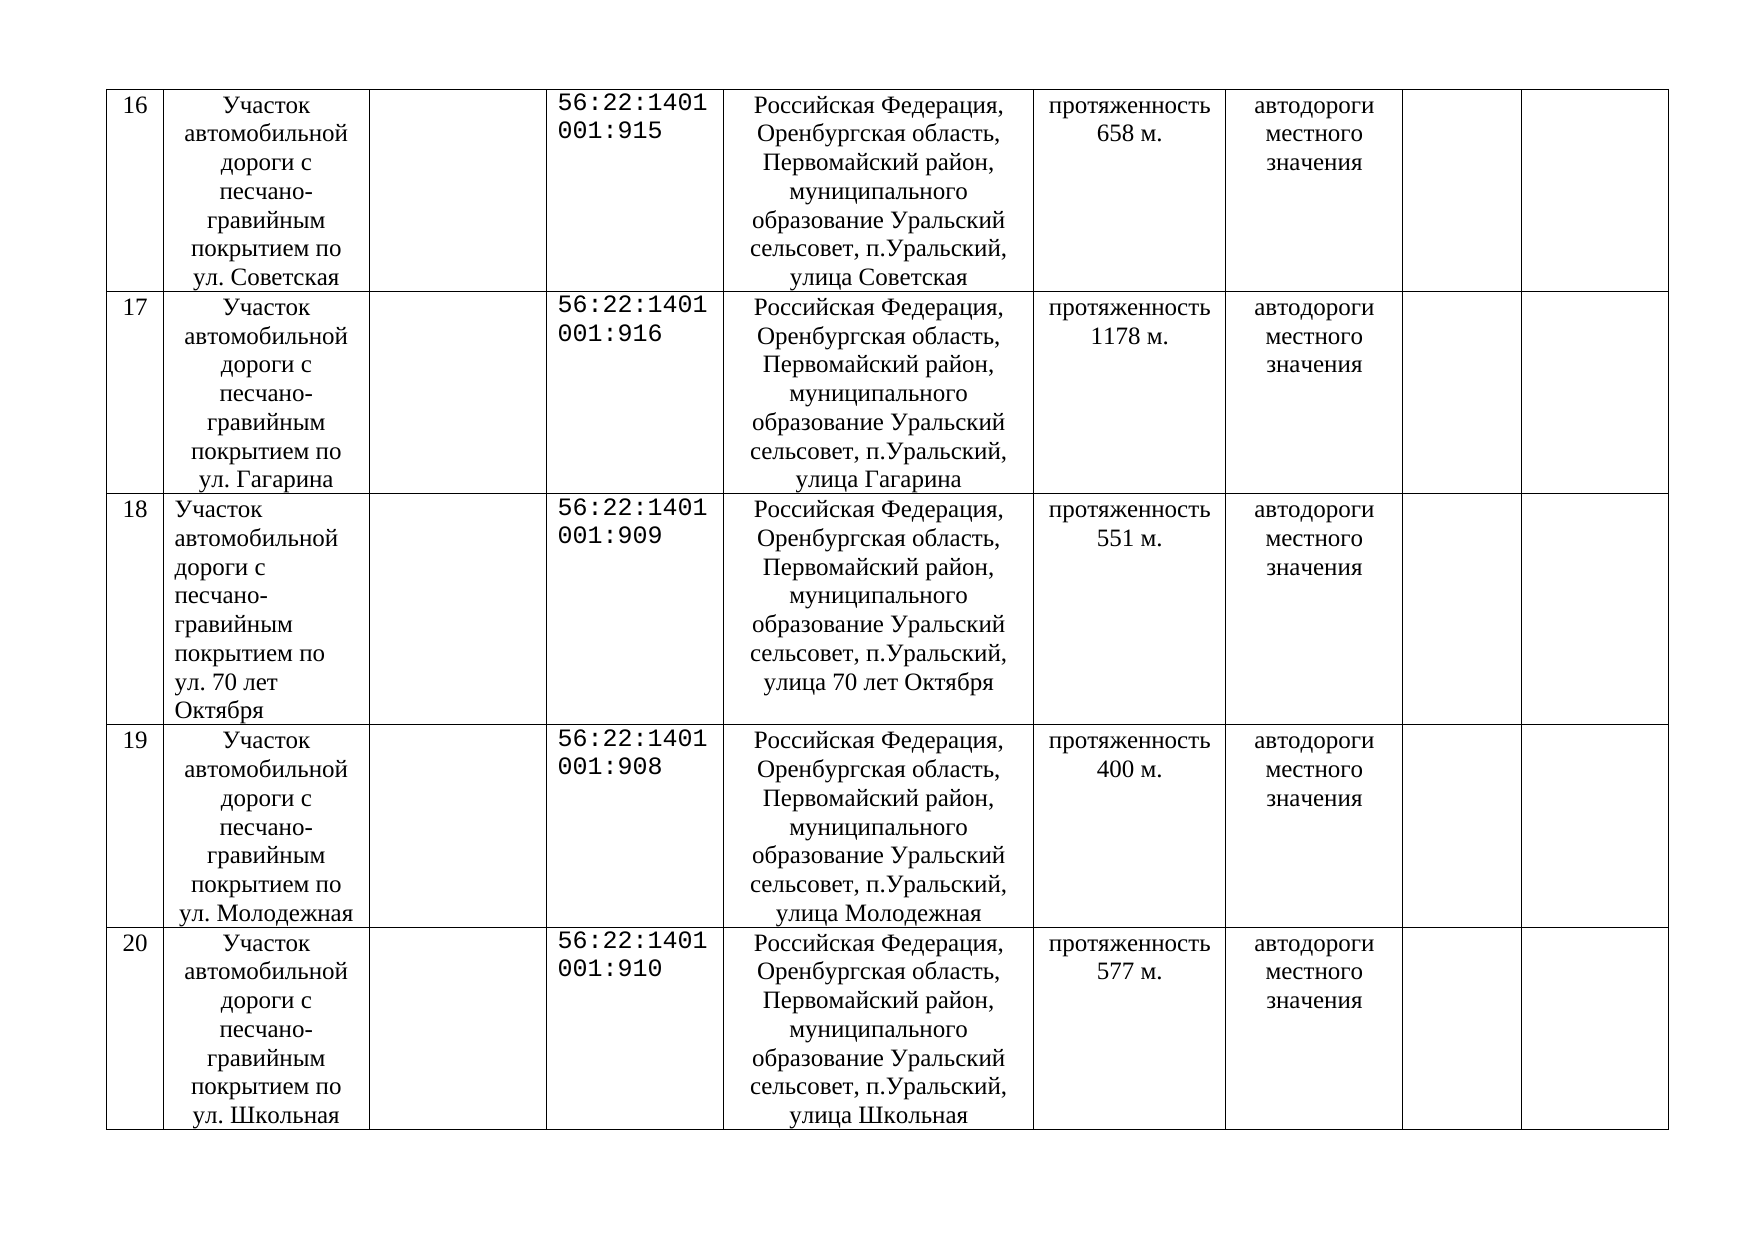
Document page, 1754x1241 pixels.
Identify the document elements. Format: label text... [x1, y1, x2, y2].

table_cell 20 [107, 928, 163, 1129]
table_cell 56:22:1401001:916 [547, 292, 723, 493]
table_cell 16 [107, 90, 163, 291]
table_cell автодороги местного значения [1226, 494, 1402, 724]
table_cell Российская Федерация, Оренбургская область, Первомайский район, муниципального образование Уральский сельсовет, п.Уральский, улица Школьная [724, 928, 1033, 1129]
table_cell [1522, 928, 1668, 1129]
table_cell [1522, 90, 1668, 291]
table_cell [370, 494, 546, 724]
table_cell [370, 90, 546, 291]
table_cell [1522, 494, 1668, 724]
table_cell Российская Федерация, Оренбургская область, Первомайский район, муниципального образование Уральский сельсовет, п.Уральский, улица Молодежная [724, 725, 1033, 927]
table_cell [1403, 90, 1521, 291]
table_cell Участок автомобильной дороги с песчано-гравийным покрытием по ул. Школьная [164, 928, 369, 1129]
table_cell автодороги местного значения [1226, 292, 1402, 493]
table_cell [370, 725, 546, 927]
table_cell Участок автомобильной дороги с песчано-гравийным покрытием по ул. Гагарина [164, 292, 369, 493]
table_cell автодороги местного значения [1226, 725, 1402, 927]
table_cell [1226, 928, 1402, 1129]
table_cell протяженность 551 м. [1034, 494, 1225, 724]
table_cell 17 [107, 292, 163, 493]
table_cell [1403, 292, 1521, 493]
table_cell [1226, 90, 1402, 291]
table_cell Российская Федерация, Оренбургская область, Первомайский район, муниципального образование Уральский сельсовет, п.Уральский, улица Гагарина [724, 292, 1033, 493]
table_cell 18 [107, 494, 163, 724]
table_cell [1403, 725, 1521, 927]
table_cell [370, 928, 546, 1129]
table_cell [1522, 292, 1668, 493]
table_cell протяженность 577 м. [1034, 928, 1225, 1129]
table_cell [1522, 725, 1668, 927]
table_cell Российская Федерация, Оренбургская область, Первомайский район, муниципального образование Уральский сельсовет, п.Уральский, улица Советская [724, 90, 1033, 291]
table_cell 56:22:1401001:915 [547, 90, 723, 291]
table_cell [1403, 928, 1521, 1129]
table_cell Участок автомобильной дороги с песчано-гравийным покрытием по ул. 70 лет Октября [164, 494, 369, 724]
table_cell протяженность 400 м. [1034, 725, 1225, 927]
table_cell 56:22:1401001:908 [547, 725, 723, 927]
table_cell 19 [107, 725, 163, 927]
table_cell протяженность 658 м. [1034, 90, 1225, 291]
table_cell Участок автомобильной дороги с песчано-гравийным покрытием по ул. Молодежная [164, 725, 369, 927]
table_cell 56:22:1401001:909 [547, 494, 723, 724]
table_cell [1403, 494, 1521, 724]
table_cell Российская Федерация, Оренбургская область, Первомайский район, муниципального образование Уральский сельсовет, п.Уральский, улица 70 лет Октября [724, 494, 1033, 724]
table_cell [370, 292, 546, 493]
table_cell протяженность 1178 м. [1034, 292, 1225, 493]
table_cell Участок автомобильной дороги с песчано-гравийным покрытием по ул. Советская [164, 90, 369, 291]
table_cell 56:22:1401001:910 [547, 928, 723, 1129]
